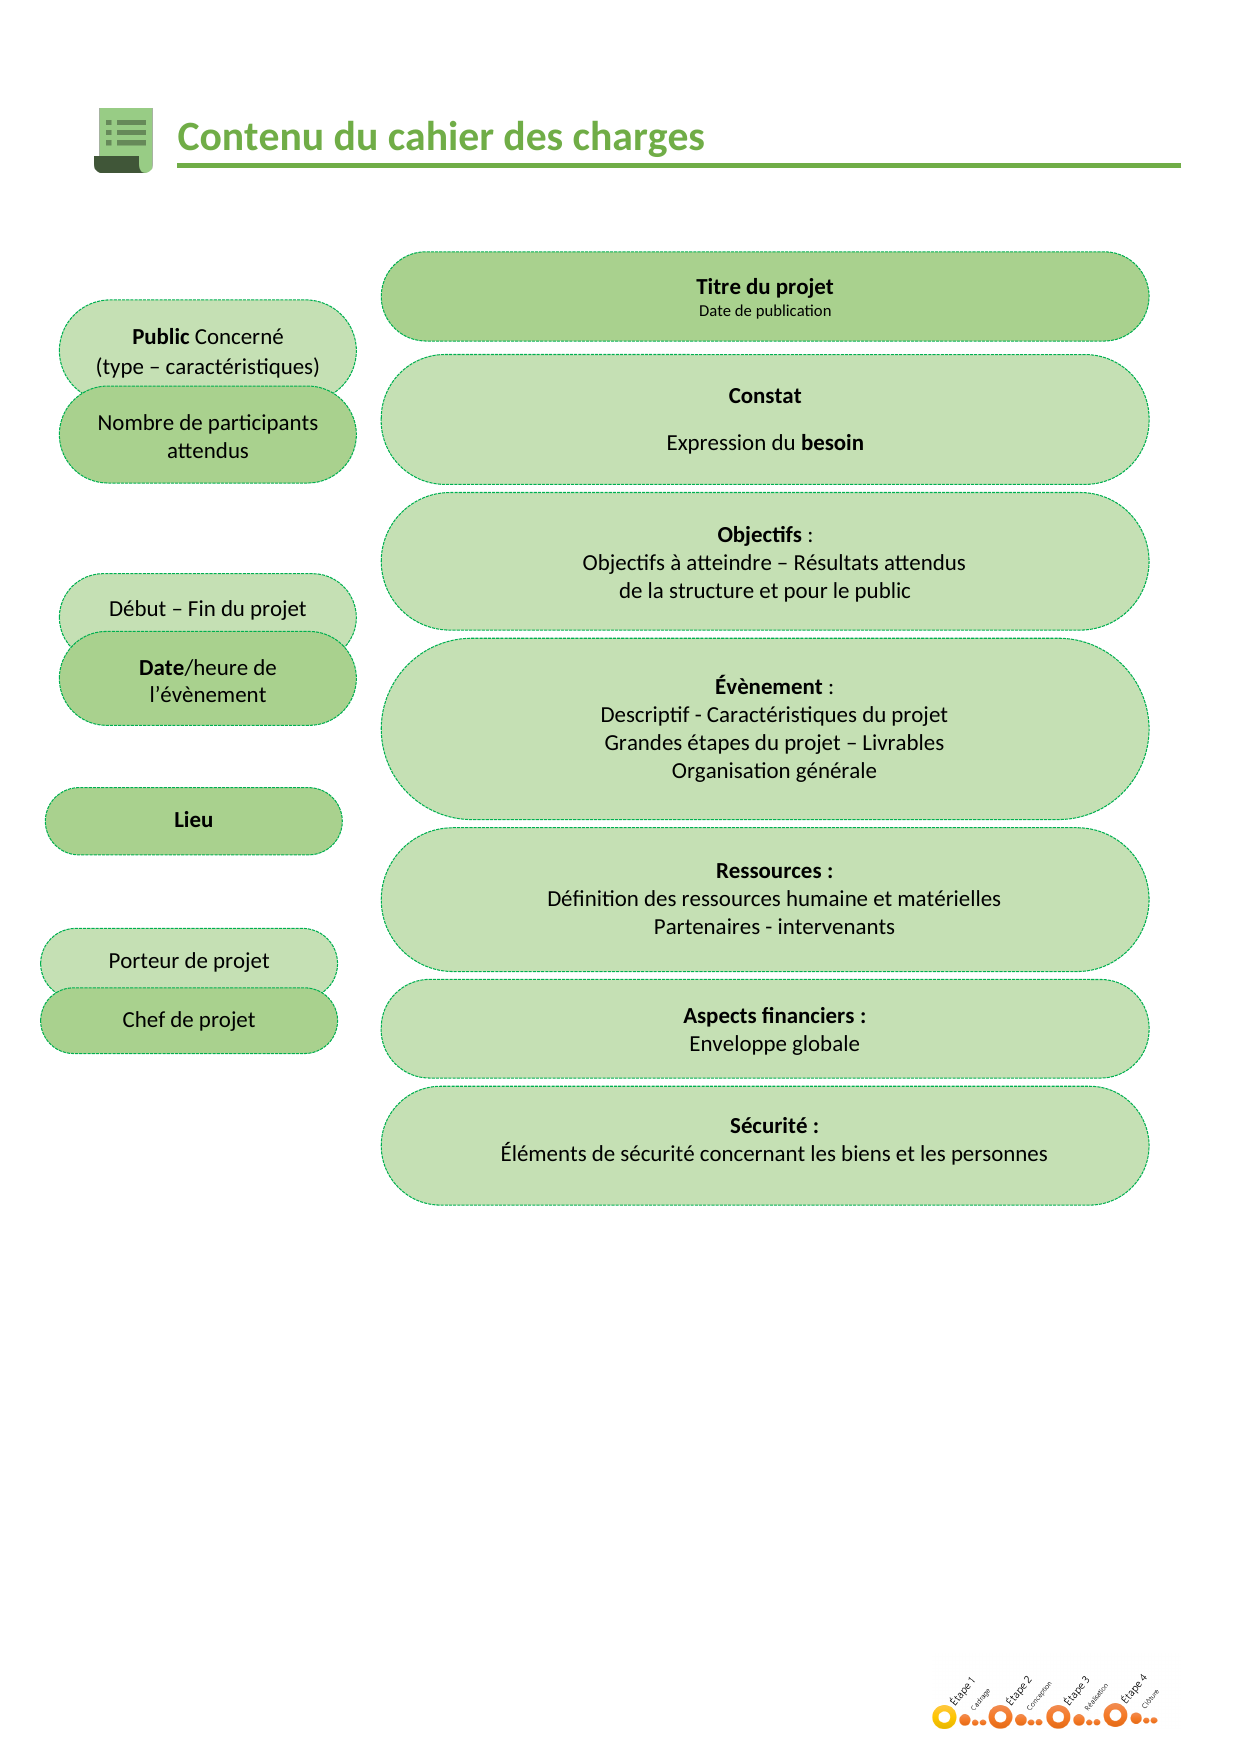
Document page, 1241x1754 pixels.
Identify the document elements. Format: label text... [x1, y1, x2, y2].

list Contenu du cahier des charges [177, 110, 1181, 163]
picture [932, 1653, 1182, 1729]
